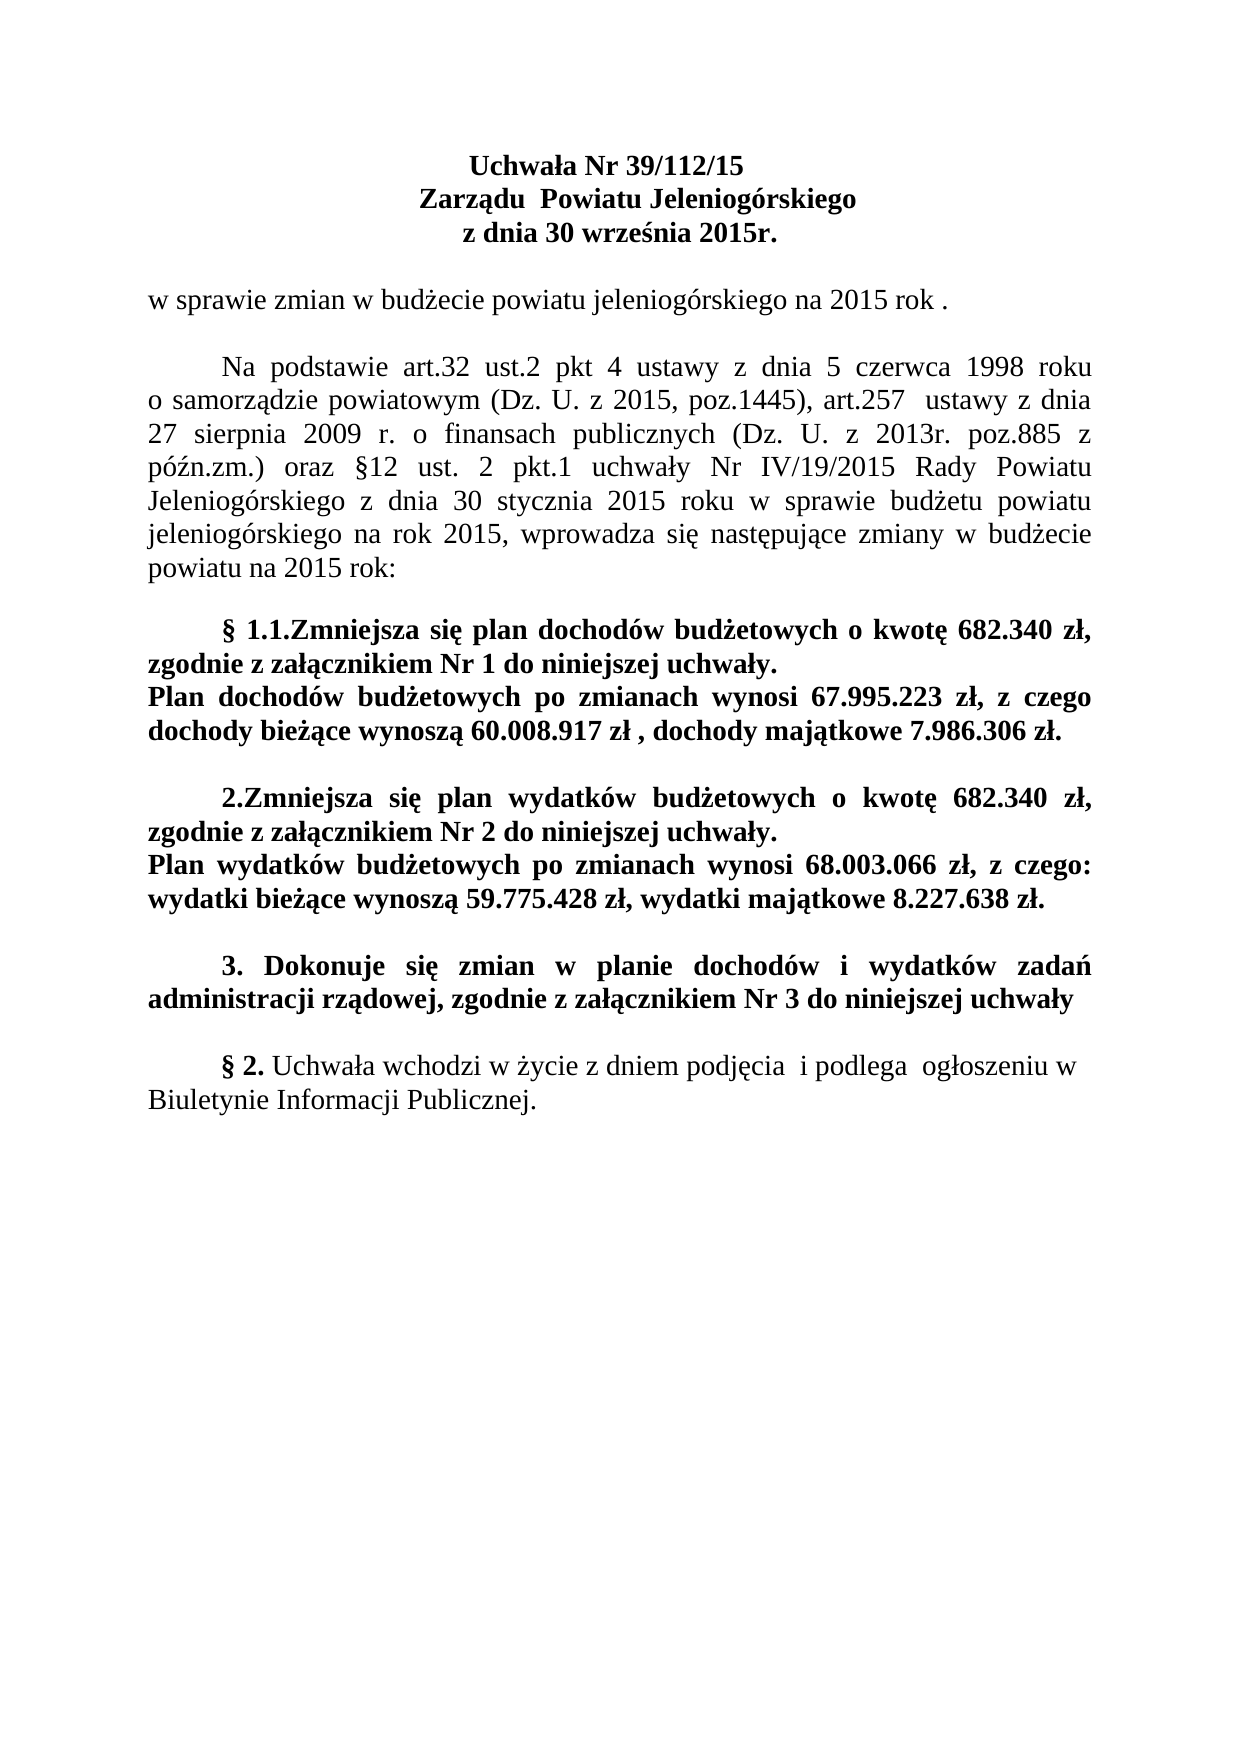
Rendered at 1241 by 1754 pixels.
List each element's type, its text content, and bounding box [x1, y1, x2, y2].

text § 2. Uchwała wchodzi w życie z dniem podjęcia i podlega ogłoszeniu w Biuletynie Informacji Publicznej. [148, 1048, 1128, 1116]
text 3. Dokonuje się zmian w planie dochodów i wydatków zadań administracji rządowej, zgodnie z załącznikiem Nr 3 do niniejszej uchwały [148, 948, 1093, 1015]
text Plan dochodów budżetowych po zmianach wynosi 67.995.223 zł, z czego dochody bieżące wynoszą 60.008.917 zł , dochody majątkowe 7.986.306 zł. [148, 679, 1093, 747]
text z dnia 30 września 2015r. [148, 215, 1093, 248]
text Na podstawie art.32 ust.2 pkt 4 ustawy z dnia 5 czerwca 1998 roku o samorządzie powiatowym (Dz. U. z 2015, poz.1445), art.257 ustawy z dnia 27 sierpnia 2009 r. o finansach publicznych (Dz. U. z 2013r. poz.885 z późn.zm.) oraz §12 ust. 2 pkt.1 uchwały Nr IV/19/2015 Rady Powiatu Jeleniogórskiego z dnia 30 stycznia 2015 roku w sprawie budżetu powiatu jeleniogórskiego na rok 2015, wprowadza się następujące zmiany w budżecie powiatu na 2015 rok: [148, 349, 1093, 584]
text § 1.1.Zmniejsza się plan dochodów budżetowych o kwotę 682.340 zł, zgodnie z załącznikiem Nr 1 do niniejszej uchwały. [148, 612, 1093, 679]
text Zarządu Powiatu Jeleniogórskiego [148, 181, 1128, 215]
text w sprawie zmian w budżecie powiatu jeleniogórskiego na 2015 rok . [148, 282, 1093, 315]
text Uchwała Nr 39/112/15 [148, 148, 1128, 181]
text 2.Zmniejsza się plan wydatków budżetowych o kwotę 682.340 zł, zgodnie z załącznikiem Nr 2 do niniejszej uchwały. [148, 780, 1093, 847]
text Plan wydatków budżetowych po zmianach wynosi 68.003.066 zł, z czego: wydatki bieżące wynoszą 59.775.428 zł, wydatki majątkowe 8.227.638 zł. [148, 847, 1093, 914]
